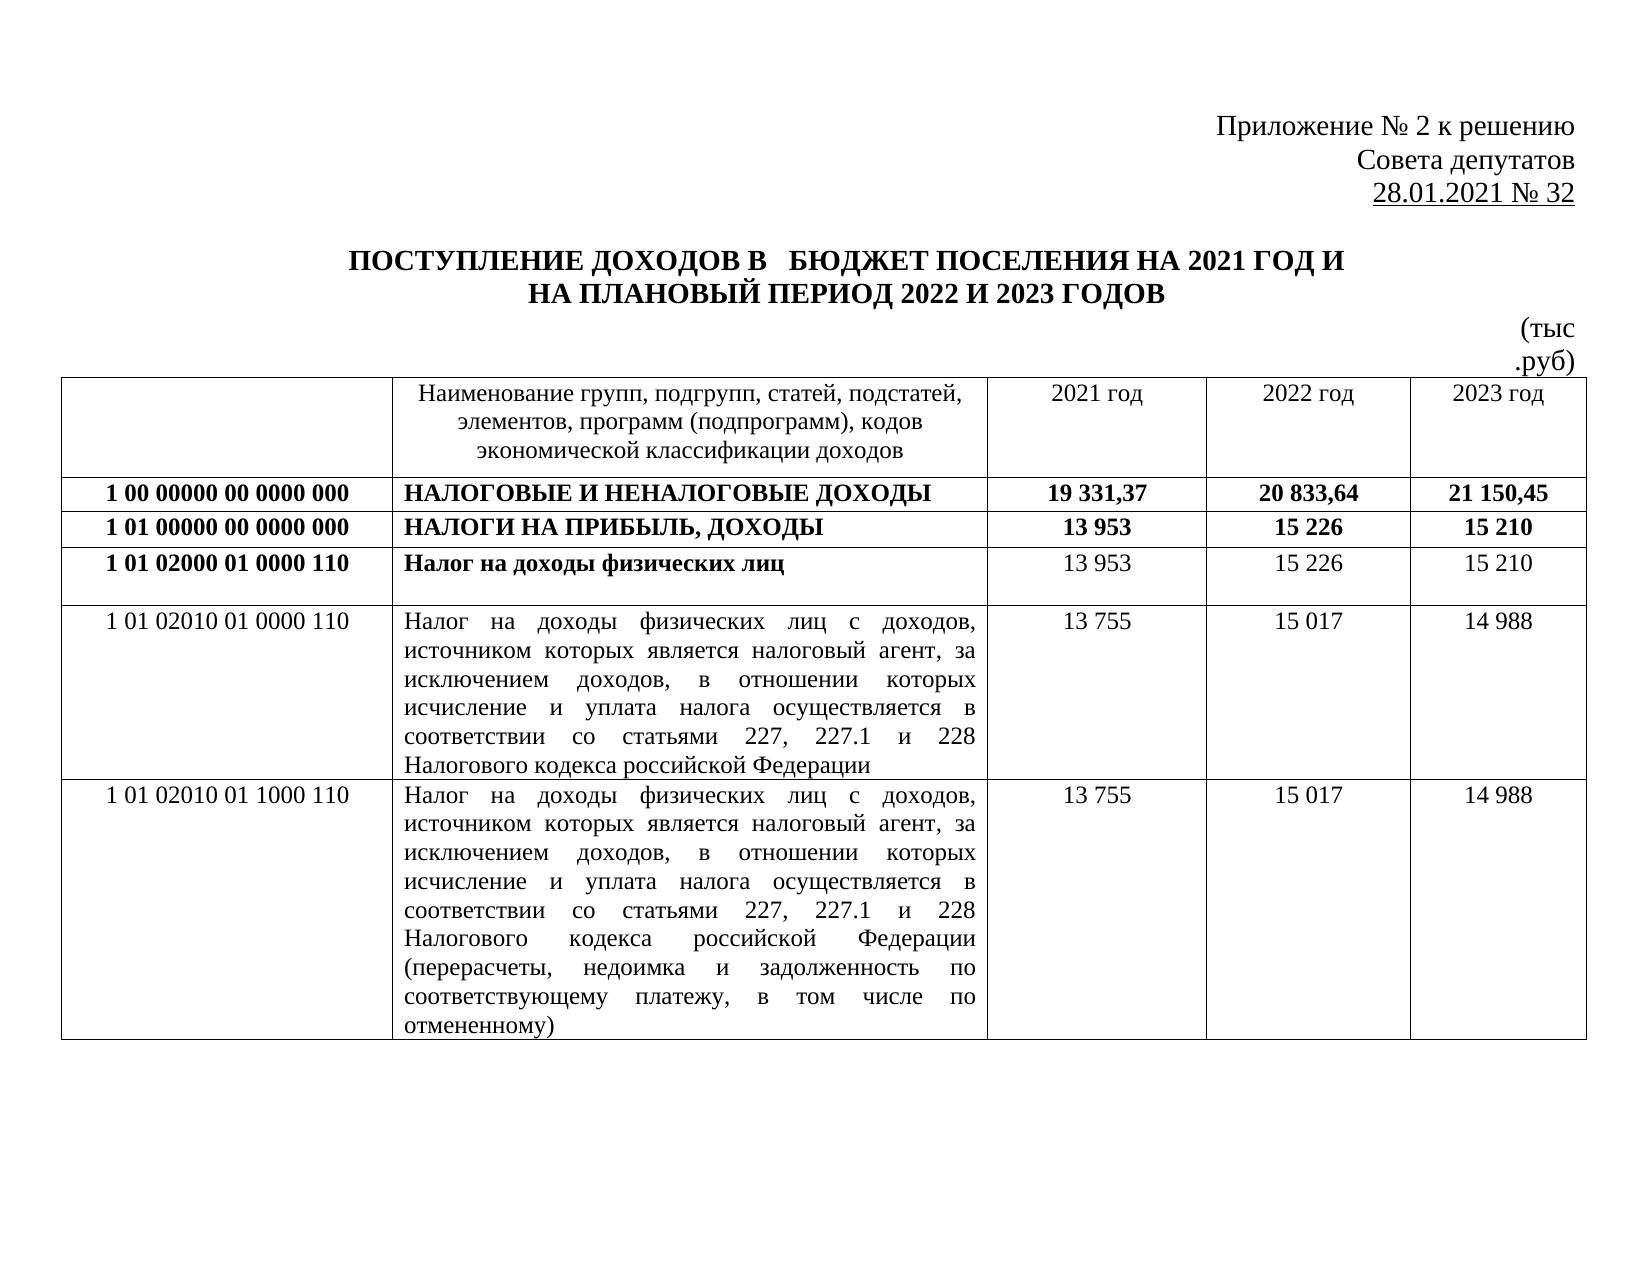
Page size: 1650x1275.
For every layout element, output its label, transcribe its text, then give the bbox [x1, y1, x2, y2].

text Совета депутатов [118, 142, 1575, 176]
text Приложение № 2 к решению [118, 108, 1575, 142]
table_cell 1 00 00000 00 0000 000 [62, 478, 392, 511]
table_cell 20 833,64 [1207, 478, 1410, 511]
table_cell 13 953 [988, 512, 1206, 547]
table_header [62, 378, 392, 477]
table_cell 15 017 [1207, 780, 1410, 1038]
table_cell 1 01 02010 01 1000 110 [62, 780, 392, 1038]
table_cell Налог на доходы физических лиц с доходов, источником которых является налоговый агент, за исключением доходов, в отношении которых исчисление и уплата налога осуществляется в соответствии со статьями 227, 227.1 и 228 Налогового кодекса российской Федерации (перерасчеты, недоимка и задолженность по соответствующему платежу, в том числе по отмененному) [393, 780, 987, 1038]
table_cell НАЛОГИ НА ПРИБЫЛЬ, ДОХОДЫ [393, 512, 987, 547]
text ПОСТУПЛЕНИЕ ДОХОДОВ В БЮДЖЕТ ПОСЕЛЕНИЯ НА 2021 ГОД И [118, 243, 1575, 276]
table_cell 15 017 [1207, 606, 1410, 779]
table_cell 14 988 [1411, 606, 1586, 779]
table_cell 13 953 [988, 548, 1206, 605]
table_cell 13 755 [988, 606, 1206, 779]
table_cell Налог на доходы физических лиц [393, 548, 987, 605]
table_header 2021 год [988, 378, 1206, 477]
table_cell Налог на доходы физических лиц с доходов, источником которых является налоговый агент, за исключением доходов, в отношении которых исчисление и уплата налога осуществляется в соответствии со статьями 227, 227.1 и 228 Налогового кодекса российской Федерации [393, 606, 987, 779]
table_header Наименование групп, подгрупп, статей, подстатей, элементов, программ (подпрограмм), кодов экономической классификации доходов [393, 378, 987, 477]
table_cell 14 988 [1411, 780, 1586, 1038]
table_cell 15 226 [1207, 548, 1410, 605]
table_cell 21 150,45 [1411, 478, 1586, 511]
table_cell 1 01 02010 01 0000 110 [62, 606, 392, 779]
text (тыс.руб) [118, 310, 1575, 377]
text 28.01.2021 № 32 [118, 176, 1575, 209]
table_header 2022 год [1207, 378, 1410, 477]
table_cell 15 210 [1411, 512, 1586, 547]
table_cell 1 01 00000 00 0000 000 [62, 512, 392, 547]
text НА ПЛАНОВЫЙ ПЕРИОД 2022 И 2023 ГОДОВ [118, 276, 1575, 310]
table_cell 15 210 [1411, 548, 1586, 605]
table_cell 15 226 [1207, 512, 1410, 547]
table_header 2023 год [1411, 378, 1586, 477]
table_cell 1 01 02000 01 0000 110 [62, 548, 392, 605]
table_cell 19 331,37 [988, 478, 1206, 511]
table_cell НАЛОГОВЫЕ И НЕНАЛОГОВЫЕ ДОХОДЫ [393, 478, 987, 511]
table_cell 13 755 [988, 780, 1206, 1038]
